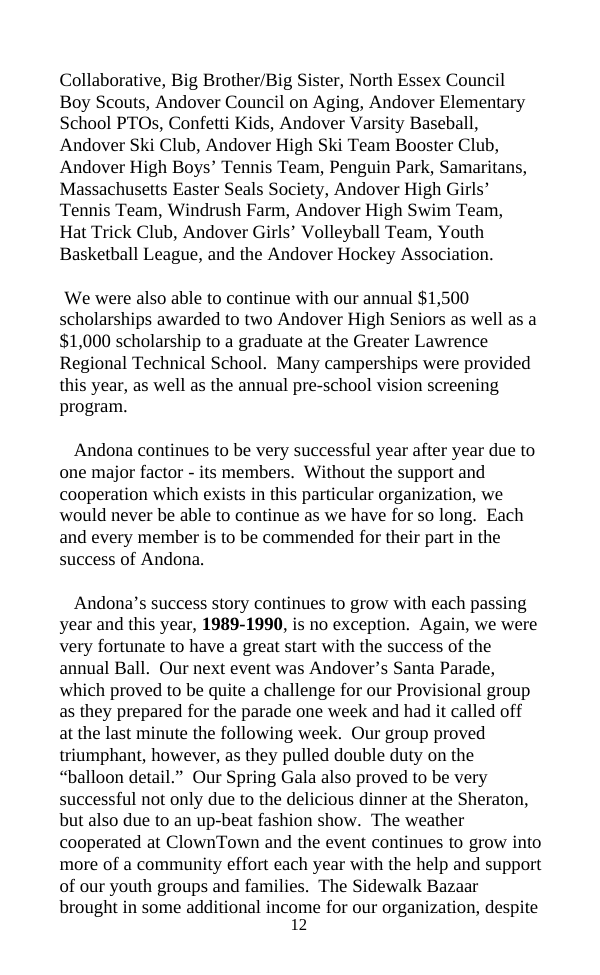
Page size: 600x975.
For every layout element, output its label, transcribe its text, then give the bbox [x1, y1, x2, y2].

text $1,000 scholarship to a graduate at the Greater Lawrence Regional Technical School. Many camperships were provided this year, as well as the annual pre-school vision screening program. [59, 330, 534, 417]
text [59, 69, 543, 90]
text Andona’s success story continues to grow with each passing year and this year, 1989-1990, is no exception. Again, we were very fortunate to have a great start with the success of the [59, 592, 541, 657]
text cooperated at ClownTown and the event continues to grow into more of a community effort each year with the help and support of our youth groups and families. The Sidewalk Bazaar [59, 831, 542, 896]
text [59, 896, 541, 918]
text Andona continues to be very successful year after year due to one major factor - its members. Without the support and cooperation which exists in this particular organization, we would never be able to continue as we have for so long. Each and every member is to be commended for their part in the success of Andona. [59, 439, 538, 569]
text We were also able to continue with our annual $1,500 scholarships awarded to two Andover High Seniors as well as a [59, 287, 539, 330]
text annual Ball. Our next event was Andover’s Santa Parade, which proved to be quite a challenge for our Provisional group as they prepared for the parade one week and had it called off at the last minute the following week. Our group proved triumphant, however, as they pulled double duty on the “balloon detail.” Our Spring Gala also proved to be very successful not only due to the delicious dinner at the Sheraton, but also due to an up-beat fashion show. The weather [59, 657, 533, 831]
text Boy Scouts, Andover Council on Aging, Andover Elementary School PTOs, Confetti Kids, Andover Varsity Baseball, Andover Ski Club, Andover High Ski Team Booster Club, Andover High Boys’ Tennis Team, Penguin Park, Samaritans, Massachusetts Easter Seals Society, Andover High Girls’ Tennis Team, Windrush Farm, Andover High Swim Team, Hat Trick Club, Andover Girls’ Volleyball Team, Youth Basketball League, and the Andover Hockey Association. [59, 91, 532, 264]
